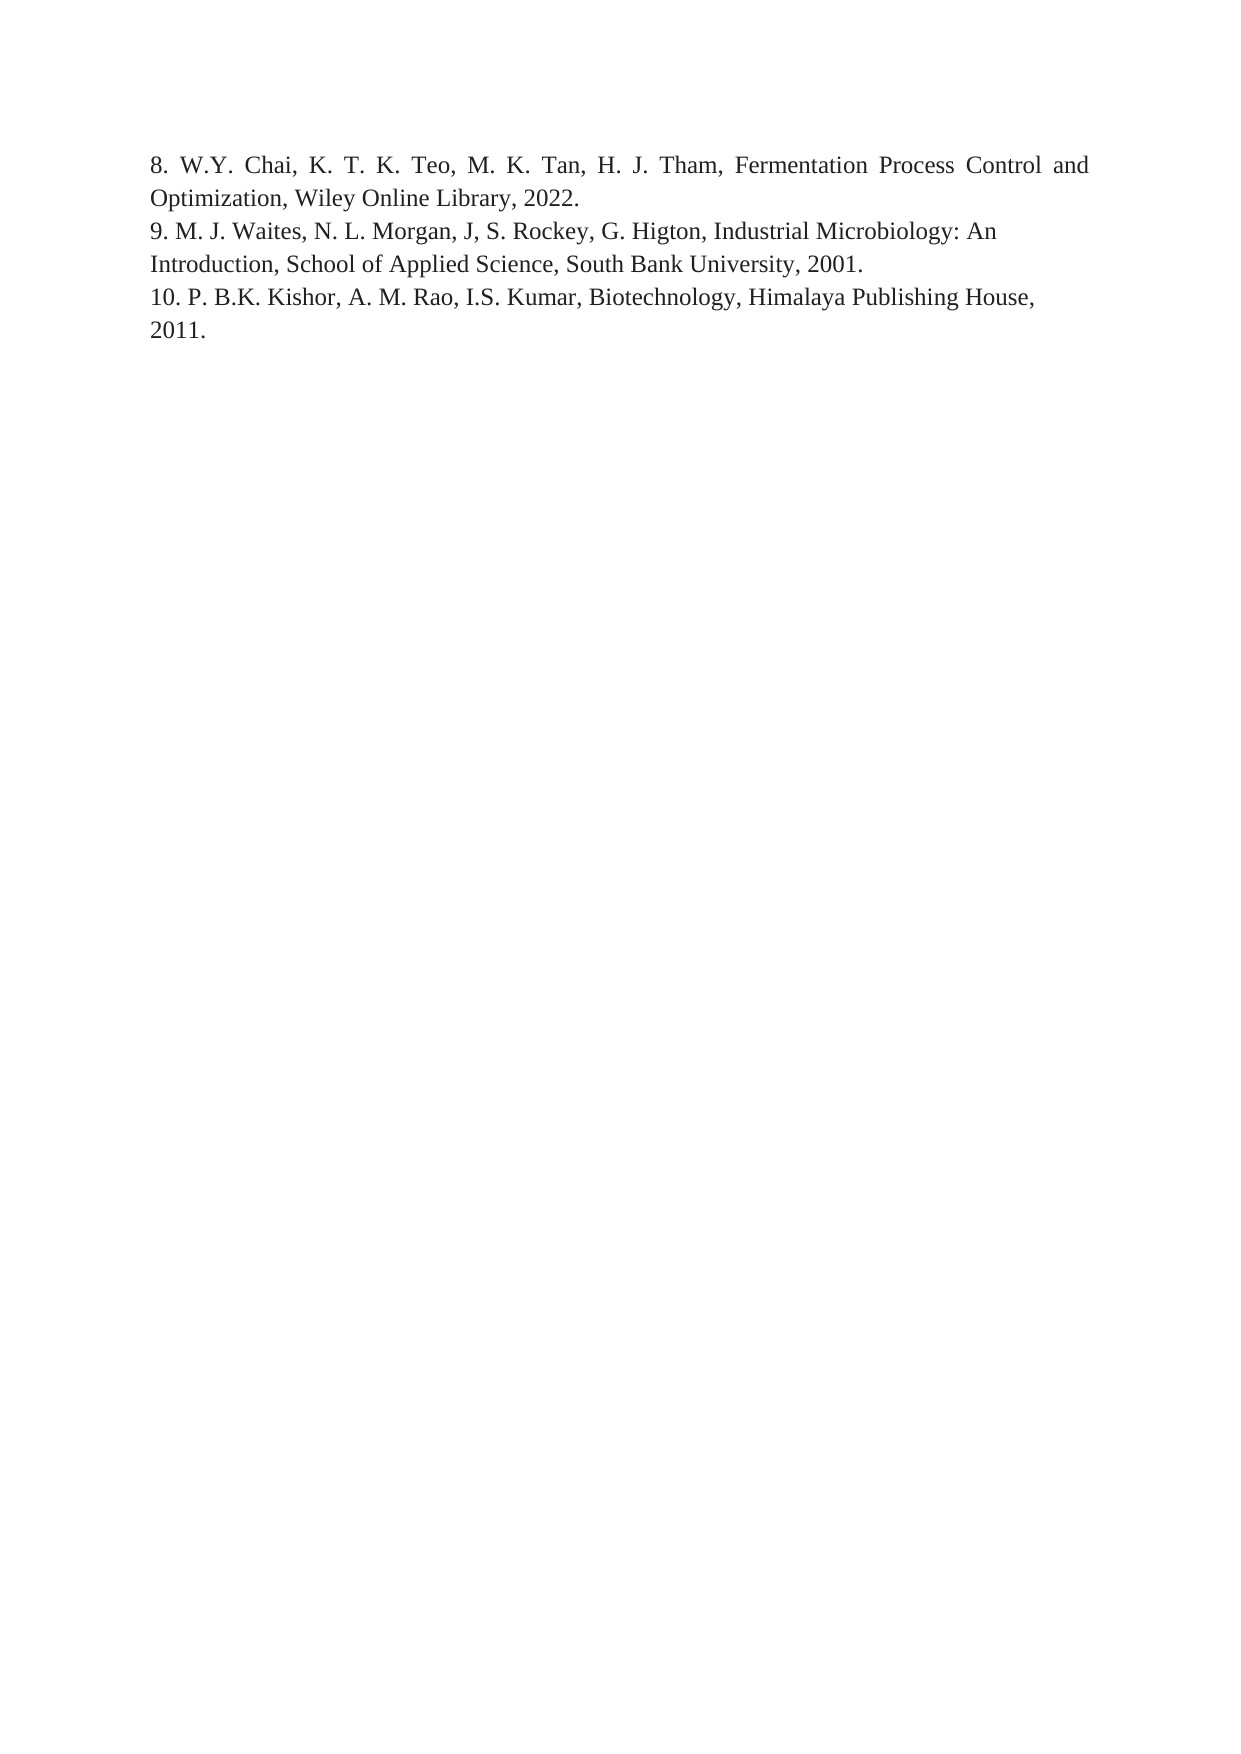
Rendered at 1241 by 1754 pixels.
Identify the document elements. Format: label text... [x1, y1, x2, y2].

text 10. P. B.K. Kishor, A. M. Rao, I.S. Kumar, Biotechnology, Himalaya Publishing House, 2011. [150, 282, 1090, 344]
text 9. M. J. Waites, N. L. Morgan, J, S. Rockey, G. Higton, Industrial Microbiology: An Introduction, School of Applied Science, South Bank University, 2001. [150, 216, 1090, 278]
text 8. W.Y. Chai, K. T. K. Teo, M. K. Tan, H. J. Tham, Fermentation Process Control and Optimization, Wiley Online Library, 2022. [150, 150, 1090, 212]
